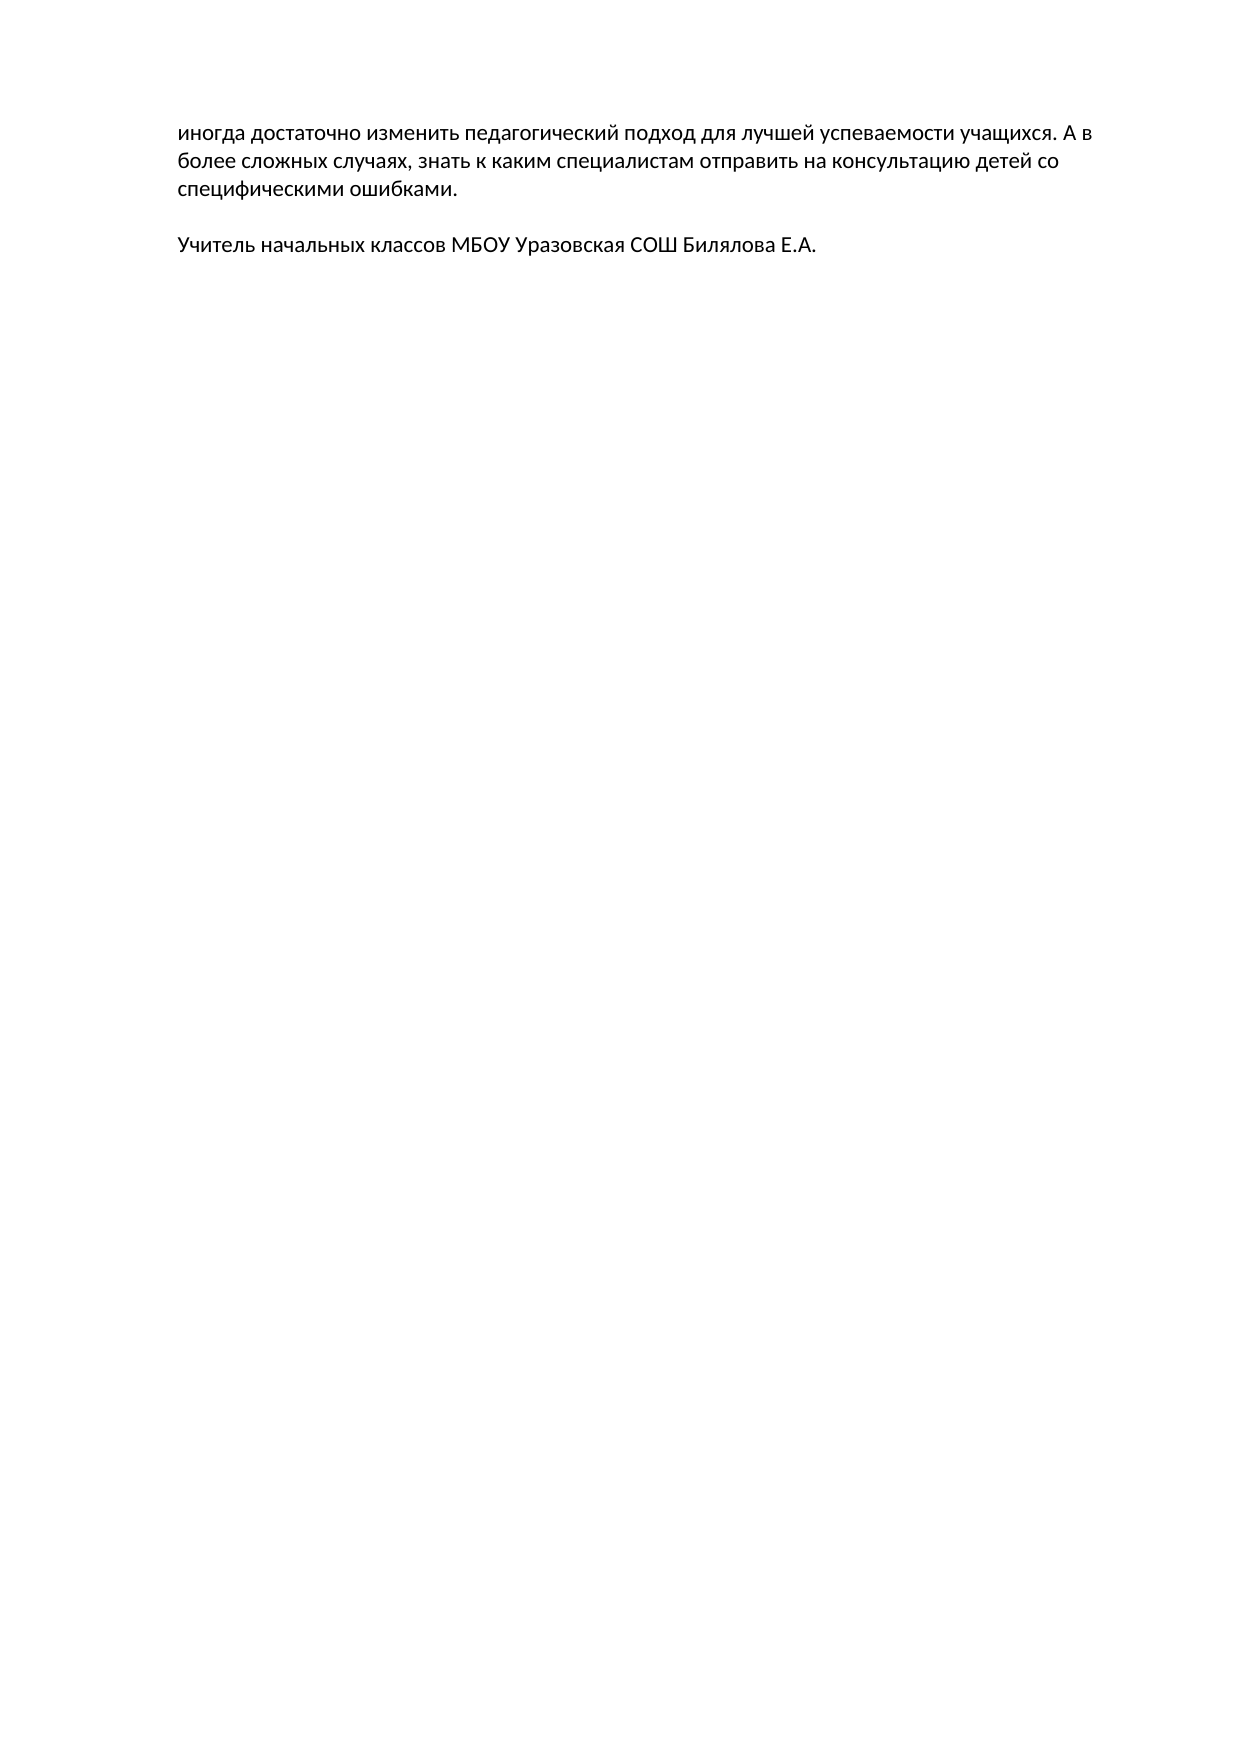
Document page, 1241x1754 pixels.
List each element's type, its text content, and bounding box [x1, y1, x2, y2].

text Учитель начальных классов МБОУ Уразовская СОШ Билялова Е.А. [177, 230, 1152, 258]
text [177, 118, 1152, 202]
